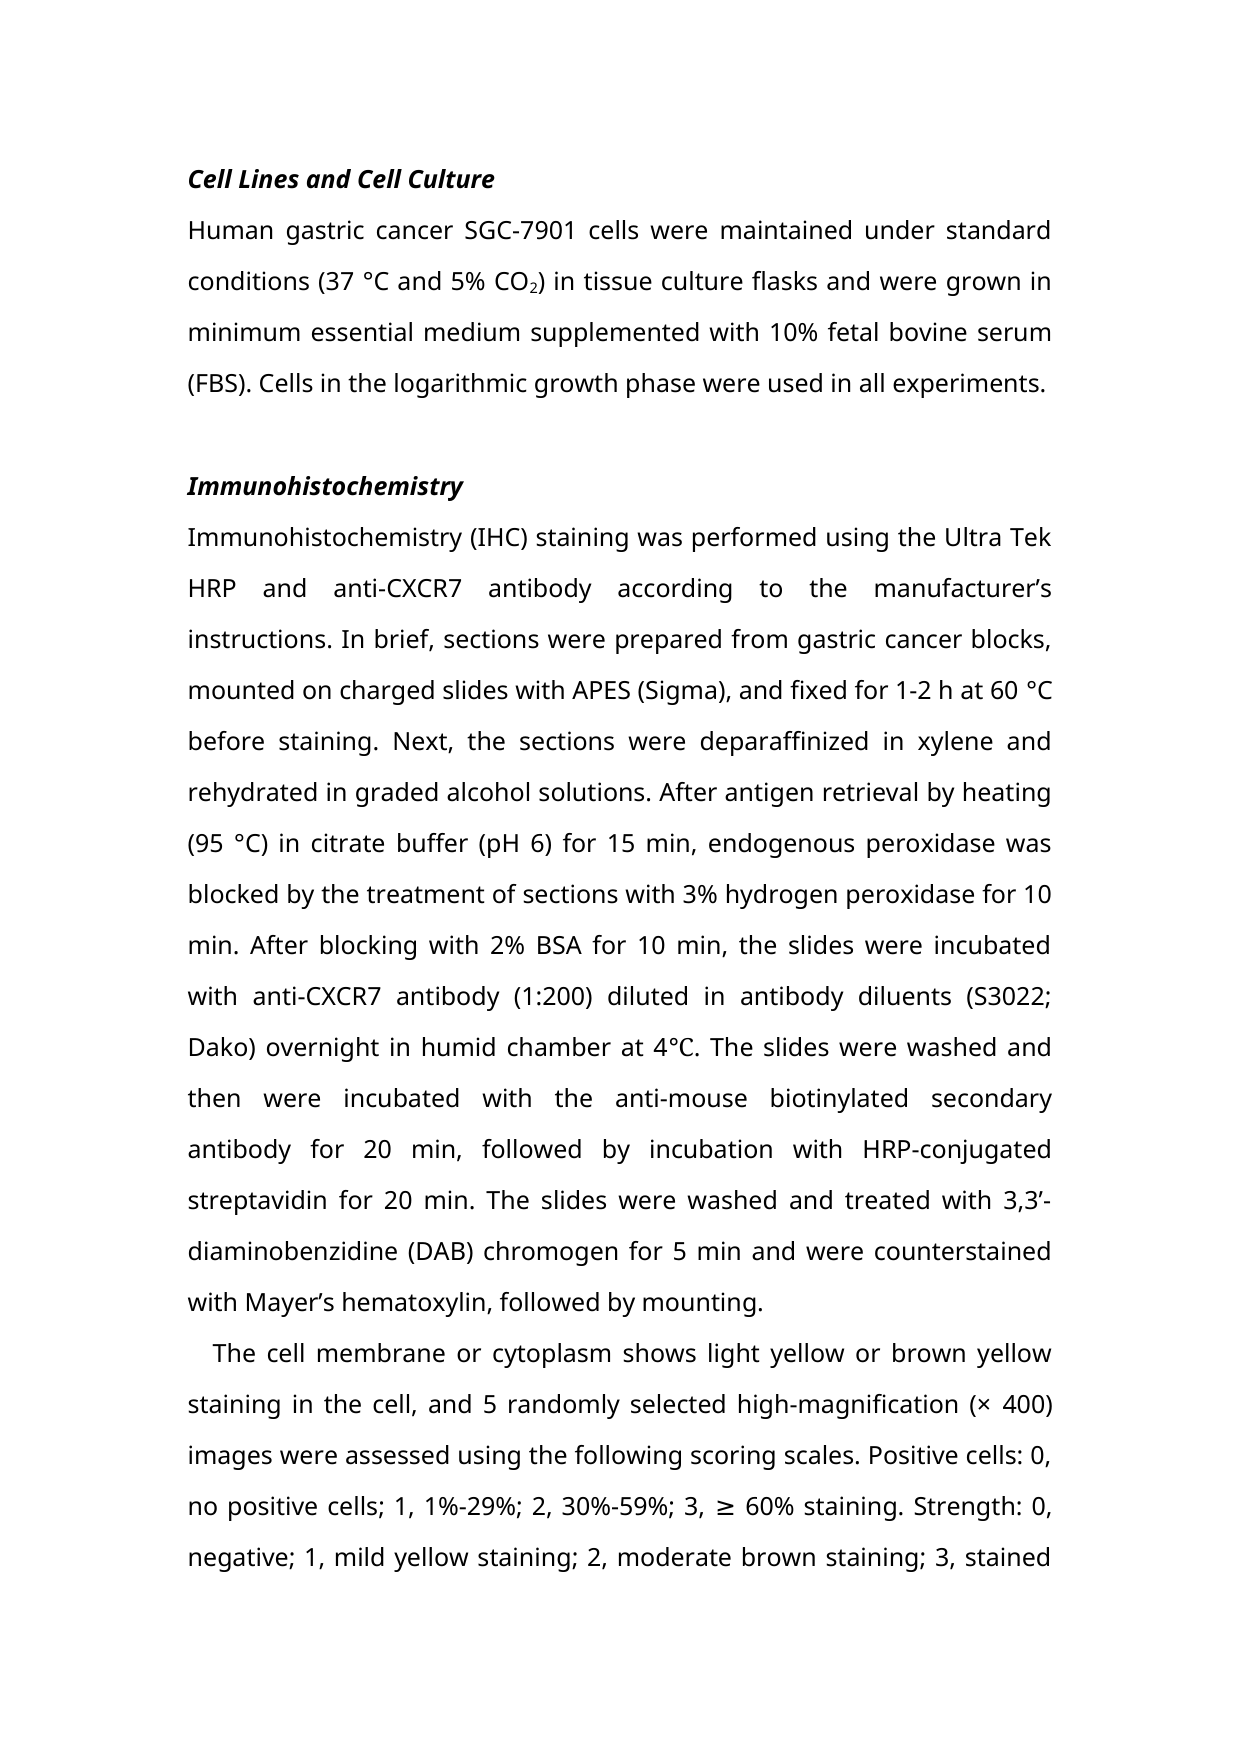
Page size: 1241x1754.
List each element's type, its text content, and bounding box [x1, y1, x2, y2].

text Immunohistochemistry (IHC) staining was performed using the Ultra Tek HRP and anti-CXCR7 antibody according to the manufacturer’s instructions. In brief, sections were prepared from gastric cancer blocks, mounted on charged slides with APES (Sigma), and fixed for 1-2 h at 60 °C before staining. Next, the sections were deparaffinized in xylene and rehydrated in graded alcohol solutions. After antigen retrieval by heating (95 °C) in citrate buffer (pH 6) for 15 min, endogenous peroxidase was blocked by the treatment of sections with 3% hydrogen peroxidase for 10 min. After blocking with 2% BSA for 10 min, the slides were incubated with anti-CXCR7 antibody (1:200) diluted in antibody diluents (S3022; Dako) overnight in humid chamber at 4℃. The slides were washed and then were incubated with the anti-mouse biotinylated secondary antibody for 20 min, followed by incubation with HRP-conjugated streptavidin for 20 min. The slides were washed and treated with 3,3’-diaminobenzidine (DAB) chromogen for 5 min and were counterstained with Mayer’s hematoxylin, followed by mounting. [187, 519, 1053, 1319]
text Cell Lines and Cell Culture [187, 162, 1053, 196]
text Human gastric cancer SGC-7901 cells were maintained under standard conditions (37 °C and 5% CO2) in tissue culture flasks and were grown in minimum essential medium supplemented with 10% fetal bovine serum (FBS). Cells in the logarithmic growth phase were used in all experiments. [187, 213, 1053, 400]
text Immunohistochemistry [187, 468, 1053, 502]
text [187, 1336, 1053, 1574]
